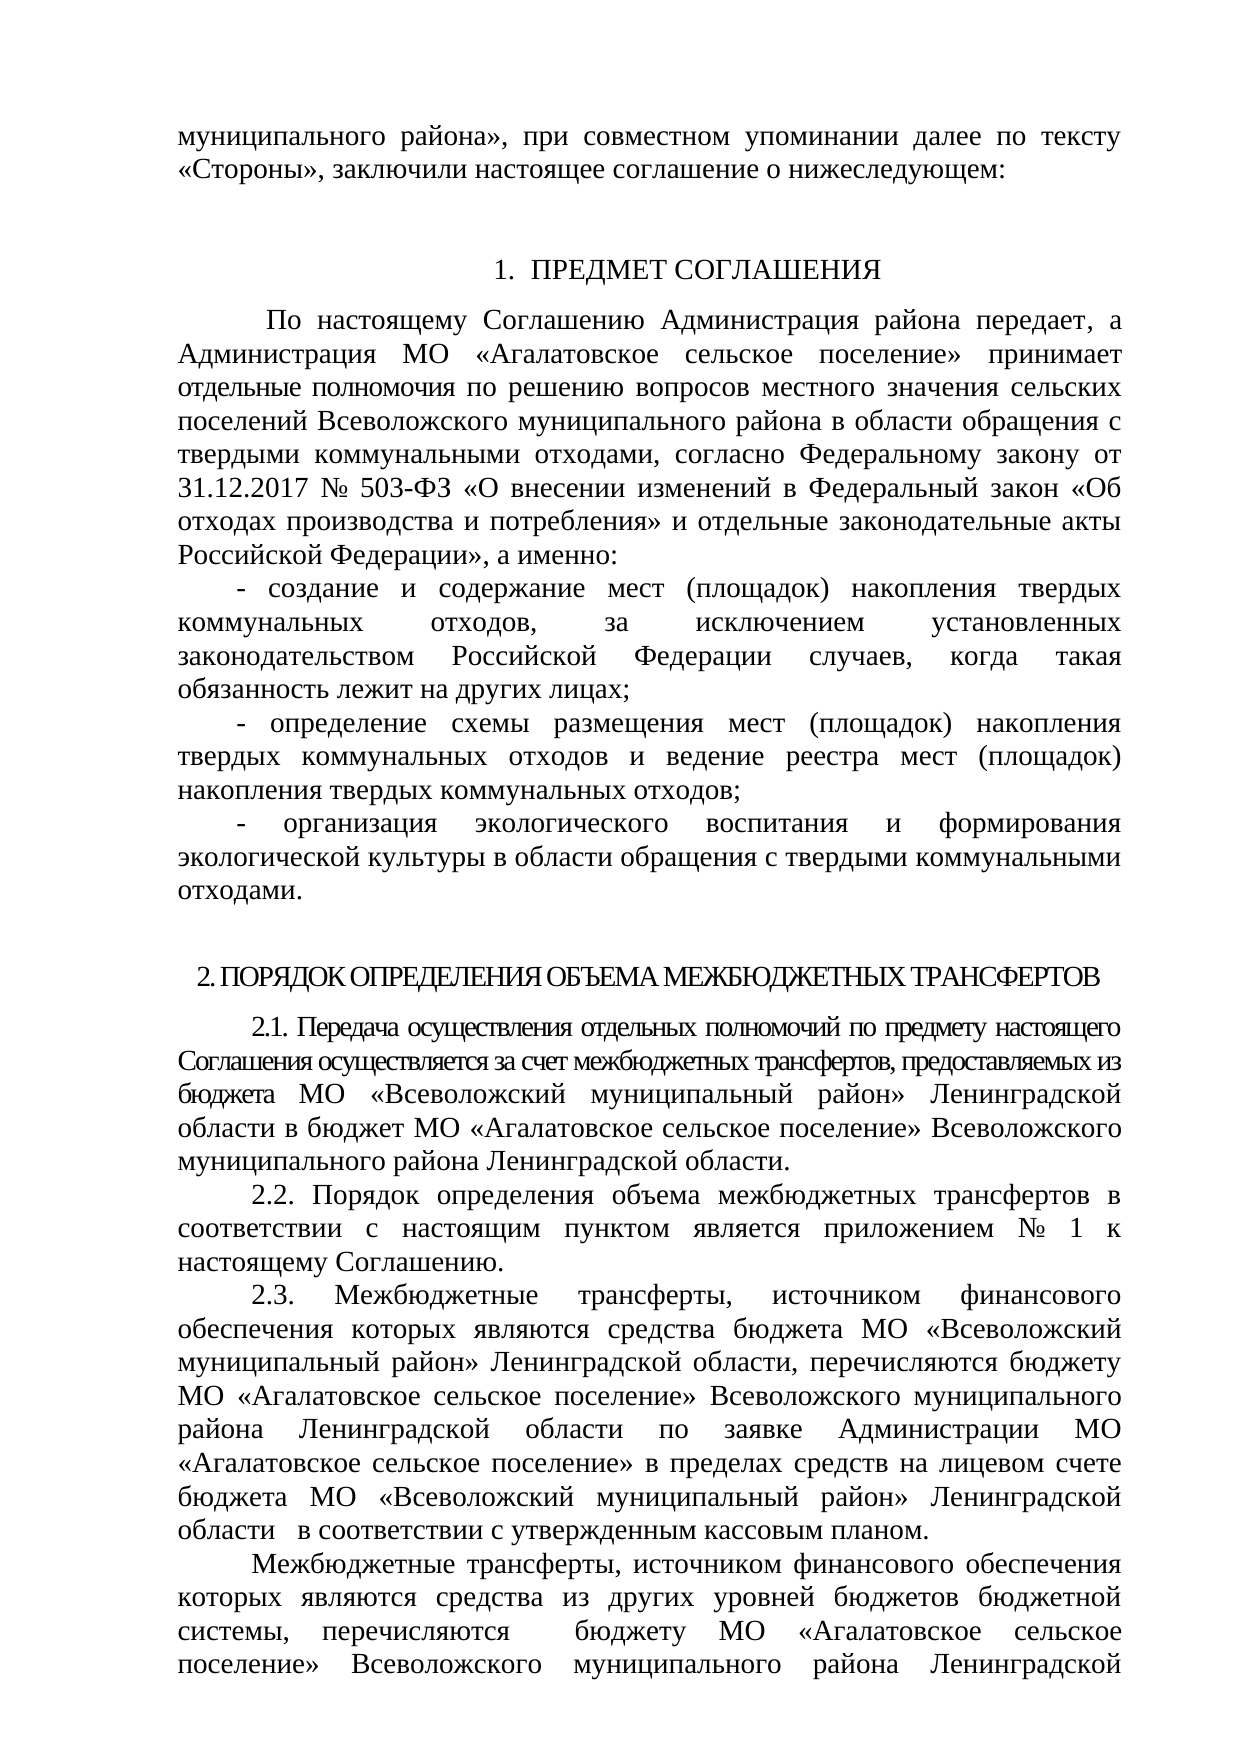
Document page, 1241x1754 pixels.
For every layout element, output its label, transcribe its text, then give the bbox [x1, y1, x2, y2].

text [177, 118, 1122, 185]
text - организация экологического воспитания и формирования экологической культуры в области обращения с твердыми коммунальными отходами. [177, 805, 1122, 906]
text - создание и содержание мест (площадок) накопления твердых коммунальных отходов, за исключением установленных законодательством Российской Федерации случаев, когда такая обязанность лежит на других лицах; [177, 571, 1122, 705]
text - определение схемы размещения мест (площадок) накопления твердых коммунальных отходов и ведение реестра мест (площадок) накопления твердых коммунальных отходов; [177, 705, 1122, 805]
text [177, 1546, 1122, 1680]
text 2.2. Порядок определения объема межбюджетных трансфертов в соответствии с настоящим пунктом является приложением № 1 к настоящему Соглашению. [177, 1177, 1122, 1277]
text 2. ПОРЯДОК ОПРЕДЕЛЕНИЯ ОБЪЕМА МЕЖБЮДЖЕТНЫХ ТРАНСФЕРТОВ [177, 959, 1122, 992]
text 2.1. Передача осуществления отдельных полномочий по предмету настоящего Соглашения осуществляется за счет межбюджетных трансфертов, предоставляемых из бюджета МО «Всеволожский муниципальный район» Ленинградской области в бюджет МО «Агалатовское сельское поселение» Всеволожского муниципального района Ленинградской области. [177, 1009, 1122, 1177]
list ПРЕДМЕТ СОГЛАШЕНИЯ [252, 252, 1122, 286]
text 2.3. Межбюджетные трансферты, источником финансового обеспечения которых являются средства бюджета МО «Всеволожский муниципальный район» Ленинградской области, перечисляются бюджету МО «Агалатовское сельское поселение» Всеволожского муниципального района Ленинградской области по заявке Администрации МО «Агалатовское сельское поселение» в пределах средств на лицевом счете бюджета МО «Всеволожский муниципальный район» Ленинградской области в соответствии с утвержденным кассовым планом. [177, 1277, 1122, 1546]
text По настоящему Соглашению Администрация района передает, а Администрация МО «Агалатовское сельское поселение» принимает отдельные полномочия по решению вопросов местного значения сельских поселений Всеволожского муниципального района в области обращения с твердыми коммунальными отходами, согласно Федеральному закону от 31.12.2017 № 503-ФЗ «О внесении изменений в Федеральный закон «Об отходах производства и потребления» и отдельные законодательные акты Российской Федерации», а именно: [177, 302, 1122, 571]
